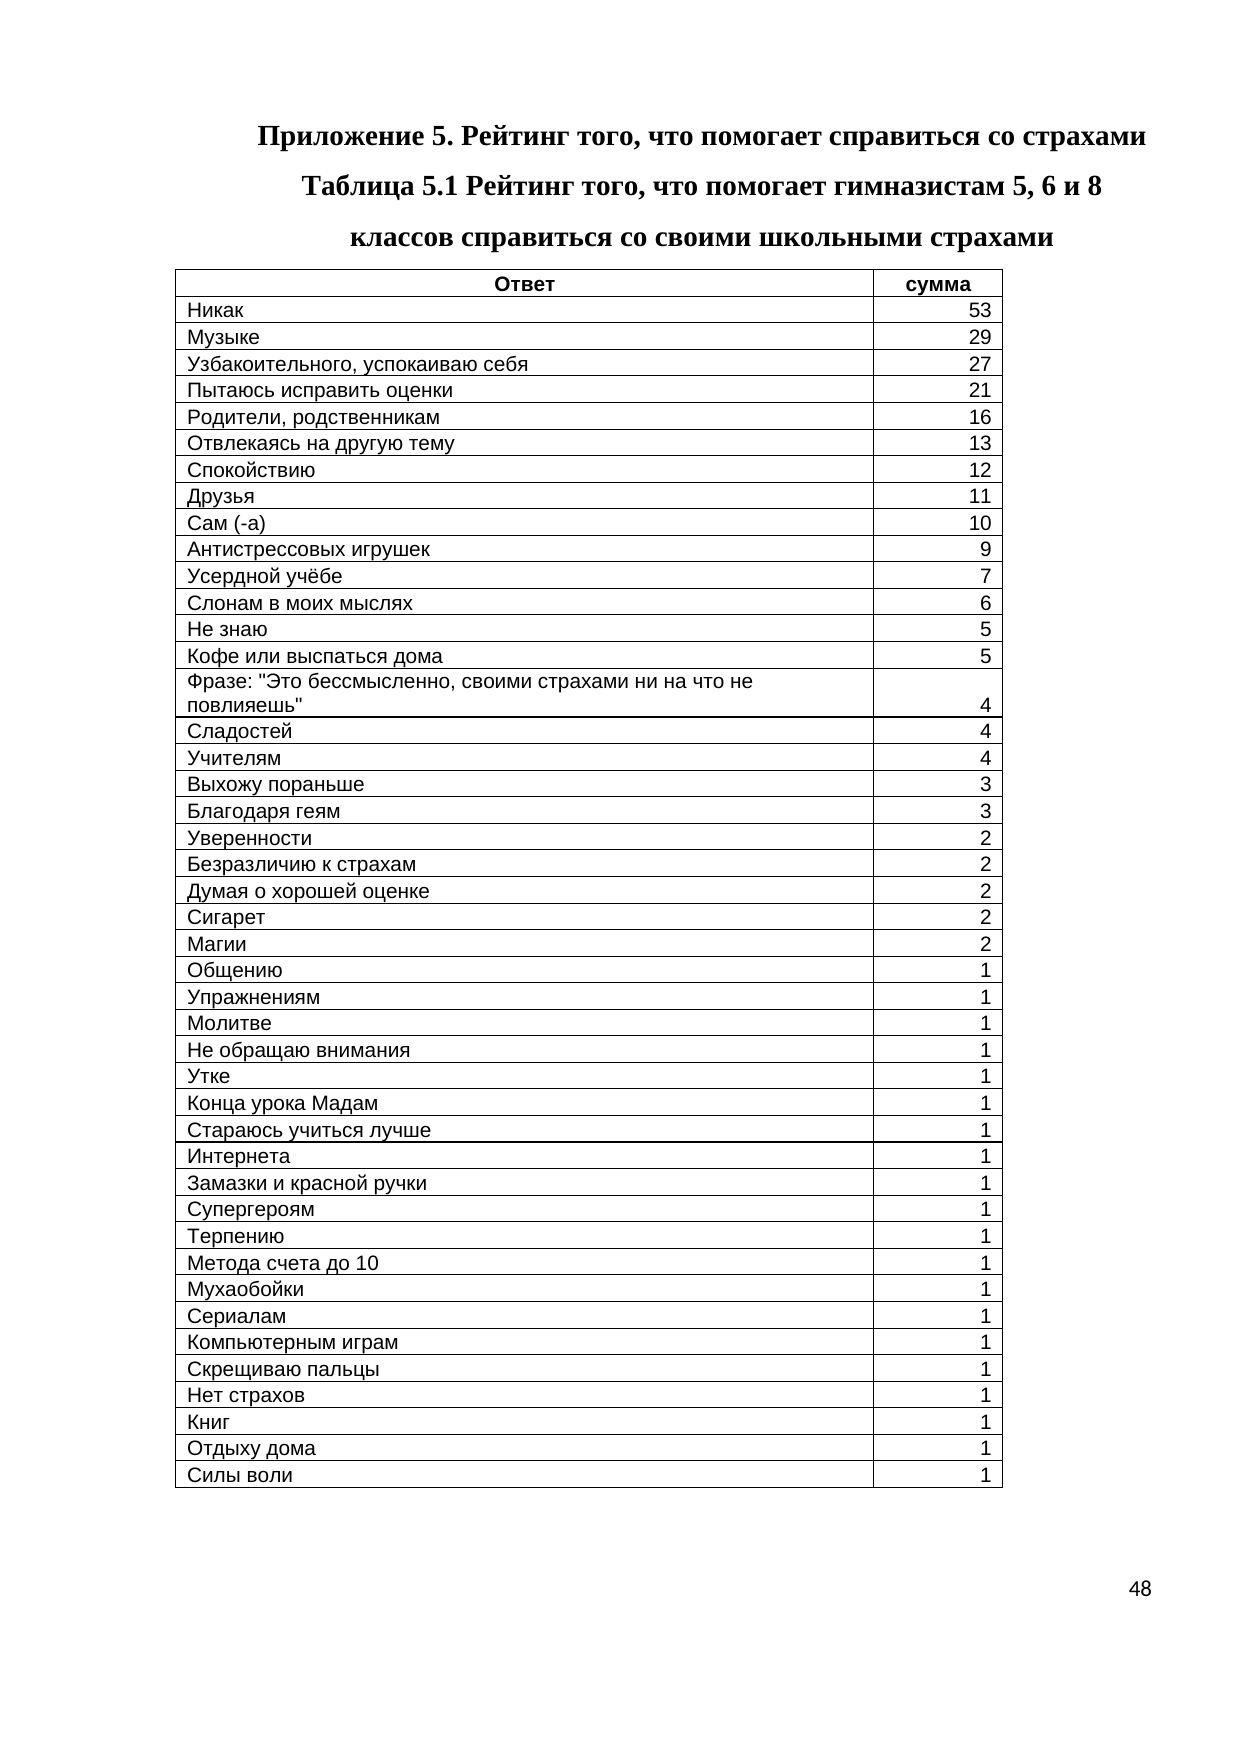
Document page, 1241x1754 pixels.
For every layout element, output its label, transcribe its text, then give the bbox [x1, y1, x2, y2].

table_cell 6 [874, 589, 1002, 614]
table_cell 27 [874, 350, 1002, 375]
text Таблица 5.1 Рейтинг того, что помогает гимназистам 5, 6 и 8 классов справиться со своими школьными страхами [252, 168, 1152, 252]
table_cell 16 [874, 403, 1002, 428]
table_cell Супергероям [176, 1196, 873, 1221]
table_cell Молитве [176, 1010, 873, 1035]
table_cell Сериалам [176, 1302, 873, 1327]
table_cell 1 [874, 1461, 1002, 1487]
table_cell Утке [176, 1063, 873, 1088]
table_cell 3 [874, 797, 1002, 823]
table_cell 1 [874, 1329, 1002, 1354]
table_cell 5 [874, 642, 1002, 667]
table_cell Терпению [176, 1222, 873, 1248]
table_cell Пытаюсь исправить оценки [176, 376, 873, 402]
table_cell Безразличию к страхам [176, 850, 873, 876]
table_cell 9 [874, 536, 1002, 561]
table_cell Спокойствию [176, 456, 873, 482]
table_cell 13 [874, 430, 1002, 455]
table_cell 1 [874, 1222, 1002, 1248]
table_cell Кофе или выспаться дома [176, 642, 873, 667]
table_cell 53 [874, 297, 1002, 322]
table_cell Никак [176, 297, 873, 322]
table_cell Нет страхов [176, 1382, 873, 1407]
table_cell Думая о хорошей оценке [176, 877, 873, 902]
table_cell Магии [176, 930, 873, 956]
table_cell 1 [874, 1435, 1002, 1460]
table_cell Слонам в моих мыслях [176, 589, 873, 614]
table_cell 1 [874, 1143, 1002, 1168]
table_cell 2 [874, 930, 1002, 956]
table_cell 2 [874, 850, 1002, 876]
table_cell Компьютерным играм [176, 1329, 873, 1354]
table_cell Интернета [176, 1143, 873, 1168]
table_cell Метода счета до 10 [176, 1249, 873, 1274]
table_cell Сладостей [176, 718, 873, 743]
table_cell 1 [874, 1036, 1002, 1062]
table_cell 1 [874, 1169, 1002, 1194]
table_cell 7 [874, 562, 1002, 588]
table_cell 1 [874, 1196, 1002, 1221]
table_cell 1 [874, 1275, 1002, 1301]
table_cell 1 [874, 1382, 1002, 1407]
table_cell Замазки и красной ручки [176, 1169, 873, 1194]
table_cell Сам (-а) [176, 509, 873, 535]
table_cell 2 [874, 824, 1002, 849]
table_cell Благодаря геям [176, 797, 873, 823]
table_cell Мухаобойки [176, 1275, 873, 1301]
table_cell 1 [874, 1249, 1002, 1274]
table_cell 1 [874, 1010, 1002, 1035]
table_cell 21 [874, 376, 1002, 402]
table_cell Книг [176, 1408, 873, 1434]
table_header сумма [874, 270, 1002, 296]
table_cell 1 [874, 1408, 1002, 1434]
table_cell 1 [874, 983, 1002, 1009]
table_cell Скрещиваю пальцы [176, 1355, 873, 1381]
table_cell Стараюсь учиться лучше [176, 1116, 873, 1141]
table_cell 3 [874, 771, 1002, 796]
table_cell Выхожу пораньше [176, 771, 873, 796]
table_cell Друзья [176, 483, 873, 508]
table_cell 1 [874, 1063, 1002, 1088]
table_cell 1 [874, 957, 1002, 982]
table_cell 5 [874, 615, 1002, 641]
table_cell 1 [874, 1089, 1002, 1115]
table_cell 1 [874, 1302, 1002, 1327]
table_cell 1 [874, 1116, 1002, 1141]
table_cell 10 [874, 509, 1002, 535]
table_cell Общению [176, 957, 873, 982]
table_cell Сигарет [176, 904, 873, 929]
table_cell Родители, родственникам [176, 403, 873, 428]
table_cell Узбакоительного, успокаиваю себя [176, 350, 873, 375]
table_header Ответ [176, 270, 873, 296]
table_cell 1 [874, 1355, 1002, 1381]
table_cell Музыке [176, 323, 873, 349]
table_cell Антистрессовых игрушек [176, 536, 873, 561]
table_cell Упражнениям [176, 983, 873, 1009]
table_cell 2 [874, 904, 1002, 929]
table_cell Отдыху дома [176, 1435, 873, 1460]
table_cell Уверенности [176, 824, 873, 849]
text Приложение 5. Рейтинг того, что помогает справиться со страхами [252, 118, 1152, 152]
table_cell Не обращаю внимания [176, 1036, 873, 1062]
table_cell Учителям [176, 744, 873, 769]
table_cell Отвлекаясь на другую тему [176, 430, 873, 455]
table_cell Фразе: "Это бессмысленно, своими страхами ни на что не повлияешь" [176, 669, 873, 716]
table_cell 11 [874, 483, 1002, 508]
table_cell Не знаю [176, 615, 873, 641]
table_cell 4 [874, 744, 1002, 769]
table_cell 29 [874, 323, 1002, 349]
table_cell Конца урока Мадам [176, 1089, 873, 1115]
table_cell 2 [874, 877, 1002, 902]
table_cell 4 [874, 669, 1002, 716]
table_cell Силы воли [176, 1461, 873, 1487]
table_cell Усердной учёбе [176, 562, 873, 588]
table_cell 4 [874, 718, 1002, 743]
table_cell 12 [874, 456, 1002, 482]
